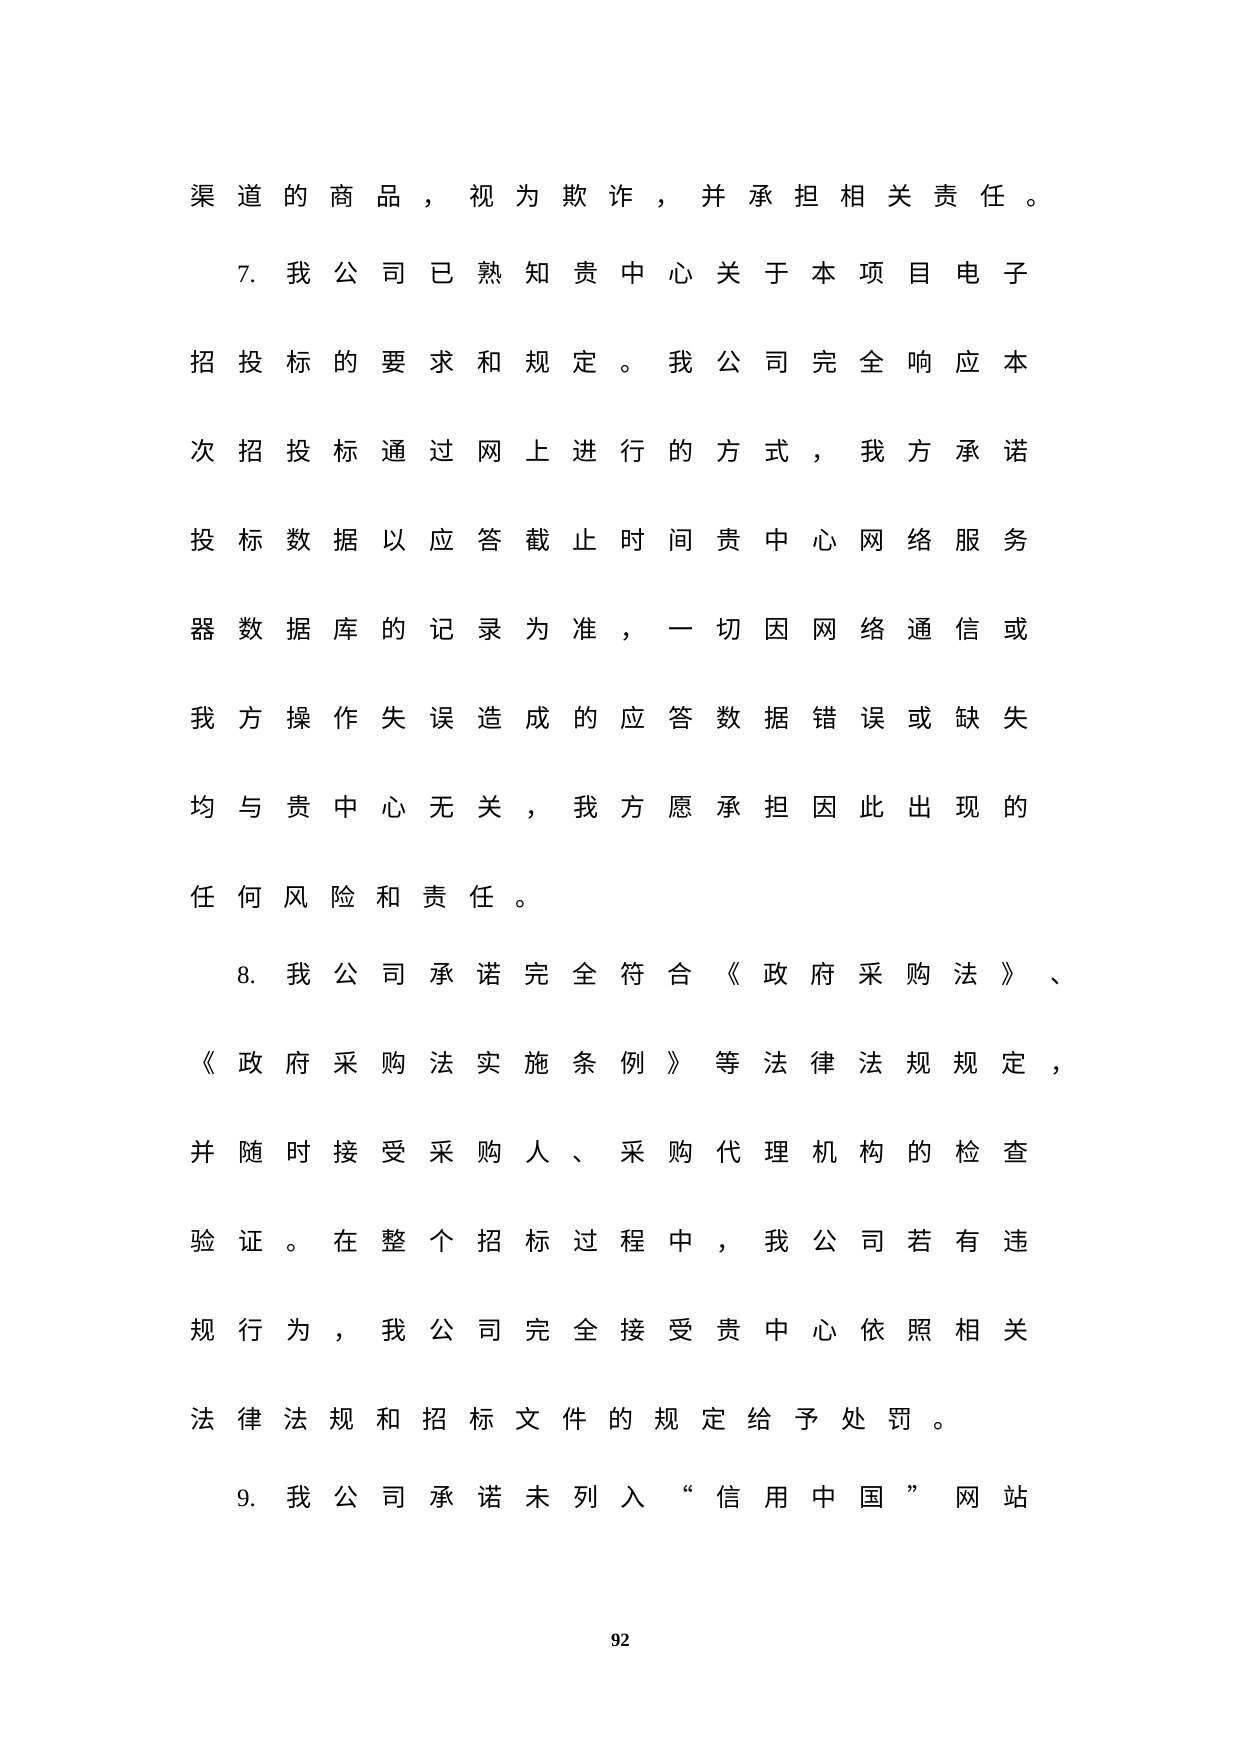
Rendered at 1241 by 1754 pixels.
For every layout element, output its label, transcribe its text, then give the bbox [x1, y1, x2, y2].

text 8. 我公司承诺完全符合《政府采购法》、《政府采购法实施条例》等法律法规规定，并随时接受采购人、采购代理机构的检查验证。在整个招标过程中，我公司若有违规行为，我公司完全接受贵中心依照相关法律法规和招标文件的规定给予处罚。 [190, 943, 1050, 1448]
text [190, 164, 1050, 224]
text 7. 我公司已熟知贵中心关于本项目电子招投标的要求和规定。我公司完全响应本次招投标通过网上进行的方式，我方承诺投标数据以应答截止时间贵中心网络服务器数据库的记录为准，一切因网络通信或我方操作失误造成的应答数据错误或缺失均与贵中心无关，我方愿承担因此出现的任何风险和责任。 [190, 242, 1050, 925]
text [190, 1466, 1050, 1525]
